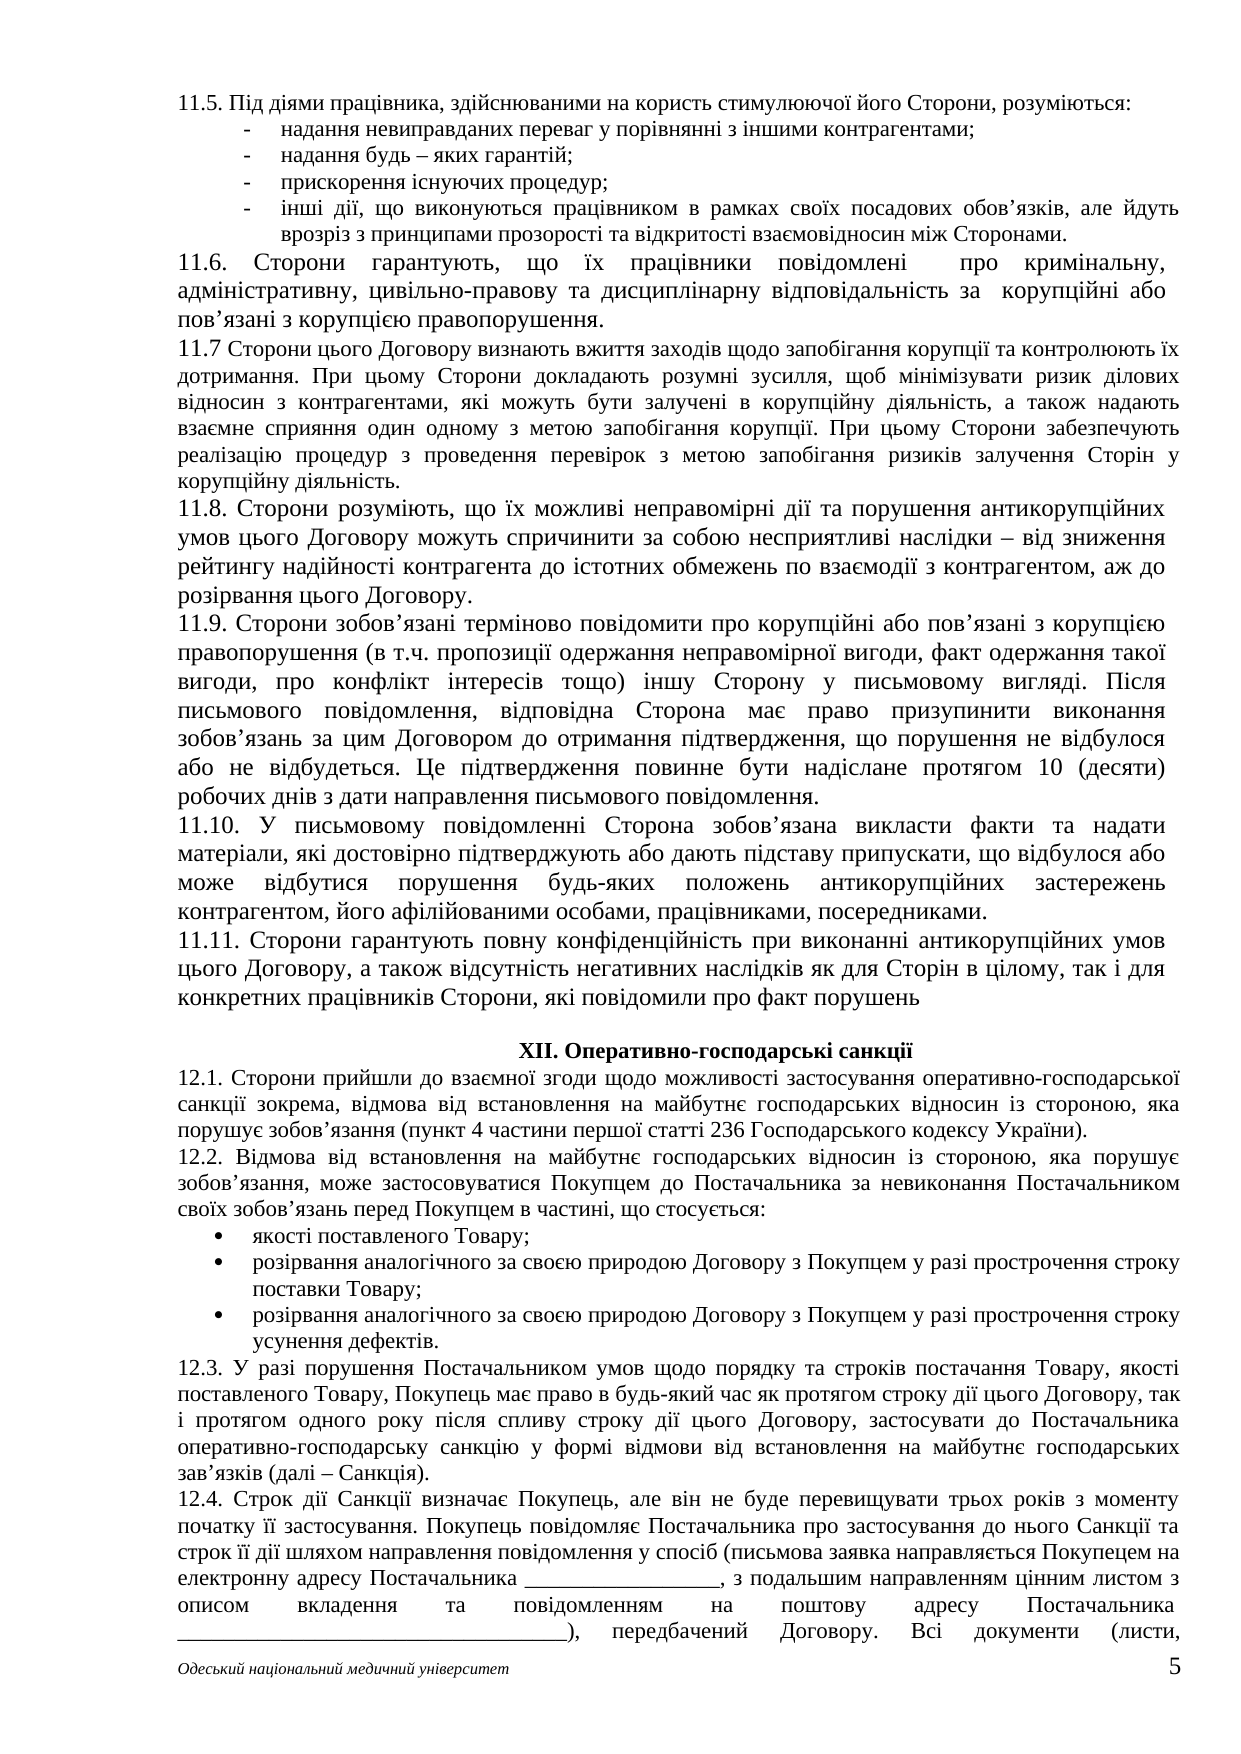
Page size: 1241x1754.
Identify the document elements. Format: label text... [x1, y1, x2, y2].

text 12.2. Відмова від встановлення на майбутнє господарських відносин із стороною, яка порушує зобов’язання, може застосовуватися Покупцем до Постачальника за невиконання Постачальником своїх зобов’язань перед Покупцем в частині, що стосується: [177, 1143, 1181, 1222]
text ХІІ. Оперативно-господарські санкції [177, 1037, 1181, 1064]
list якості поставленого Товару; [215, 1222, 1181, 1248]
list розірвання аналогічного за своєю природою Договору з Покупцем у разі прострочення строку усунення дефектів. [215, 1301, 1181, 1354]
text 12.1. Сторони прийшли до взаємної згоди щодо можливості застосування оперативно-господарської санкції зокрема, відмова від встановлення на майбутнє господарських відносин із стороною, яка порушує зобов’язання (пункт 4 частини першої статті 236 Господарського кодексу України). [177, 1064, 1181, 1143]
list розірвання аналогічного за своєю природою Договору з Покупцем у разі прострочення строку поставки Товару; [215, 1248, 1181, 1301]
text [177, 1485, 1181, 1643]
list надання невиправданих переваг у порівнянні з іншими контрагентами; [243, 115, 1181, 141]
text 12.3. У разі порушення Постачальником умов щодо порядку та строків постачання Товару, якості поставленого Товару, Покупець має право в будь-який час як протягом строку дії цього Договору, так і протягом одного року після спливу строку дії цього Договору, застосувати до Постачальника оперативно-господарську санкцію у формі відмови від встановлення на майбутнє господарських зав’язків (далі – Санкція). [177, 1354, 1181, 1485]
text 11.10. У письмовому повідомленні Сторона зобов’язана викласти факти та надати матеріали, які достовірно підтверджують або дають підставу припускати, що відбулося або може відбутися порушення будь-яких положень антикорупційних застережень контрагентом, його афілійованими особами, працівниками, посередниками. [177, 810, 1167, 925]
text 11.5. Під діями працівника, здійснюваними на користь стимулюючої його Сторони, розуміються: [177, 89, 1181, 115]
text 11.9. Сторони зобов’язані терміново повідомити про корупційні або пов’язані з корупцією правопорушення (в т.ч. пропозиції одержання неправомірної вигоди, факт одержання такої вигоди, про конфлікт інтересів тощо) іншу Сторону у письмовому вигляді. Після письмового повідомлення, відповідна Сторона має право призупинити виконання зобов’язань за цим Договором до отримання підтвердження, що порушення не відбулося або не відбудеться. Це підтвердження повинне бути надіслане протягом 10 (десяти) робочих днів з дати направлення письмового повідомлення. [177, 608, 1167, 810]
list прискорення існуючих процедур; [243, 168, 1181, 194]
list інші дії, що виконуються працівником в рамках своїх посадових обов’язків, але йдуть врозріз з принципами прозорості та відкритості взаємовідносин між Сторонами. [243, 194, 1181, 247]
text 11.8. Сторони розуміють, що їх можливі неправомірні дії та порушення антикорупційних умов цього Договору можуть спричинити за собою несприятливі наслідки – від зниження рейтингу надійності контрагента до істотних обмежень по взаємодії з контрагентом, аж до розірвання цього Договору. [177, 493, 1167, 608]
text 11.11. Сторони гарантують повну конфіденційність при виконанні антикорупційних умов цього Договору, а також відсутність негативних наслідків як для Сторін в цілому, так і для конкретних працівників Сторони, які повідомили про факт порушень [177, 925, 1167, 1011]
list надання будь – яких гарантій; [243, 141, 1181, 168]
text 11.7 Сторони цього Договору визнають вжиття заходів щодо запобігання корупції та контролюють їх дотримання. При цьому Сторони докладають розумні зусилля, щоб мінімізувати ризик ділових відносин з контрагентами, які можуть бути залучені в корупційну діяльність, а також надають взаємне сприяння один одному з метою запобігання корупції. При цьому Сторони забезпечують реалізацію процедур з проведення перевірок з метою запобігання ризиків залучення Сторін у корупційну діяльність. [177, 333, 1181, 493]
text 11.6. Сторони гарантують, що їх працівники повідомлені про кримінальну, адміністративну, цивільно-правову та дисциплінарну відповідальність за корупційні або пов’язані з корупцією правопорушення. [177, 247, 1167, 333]
